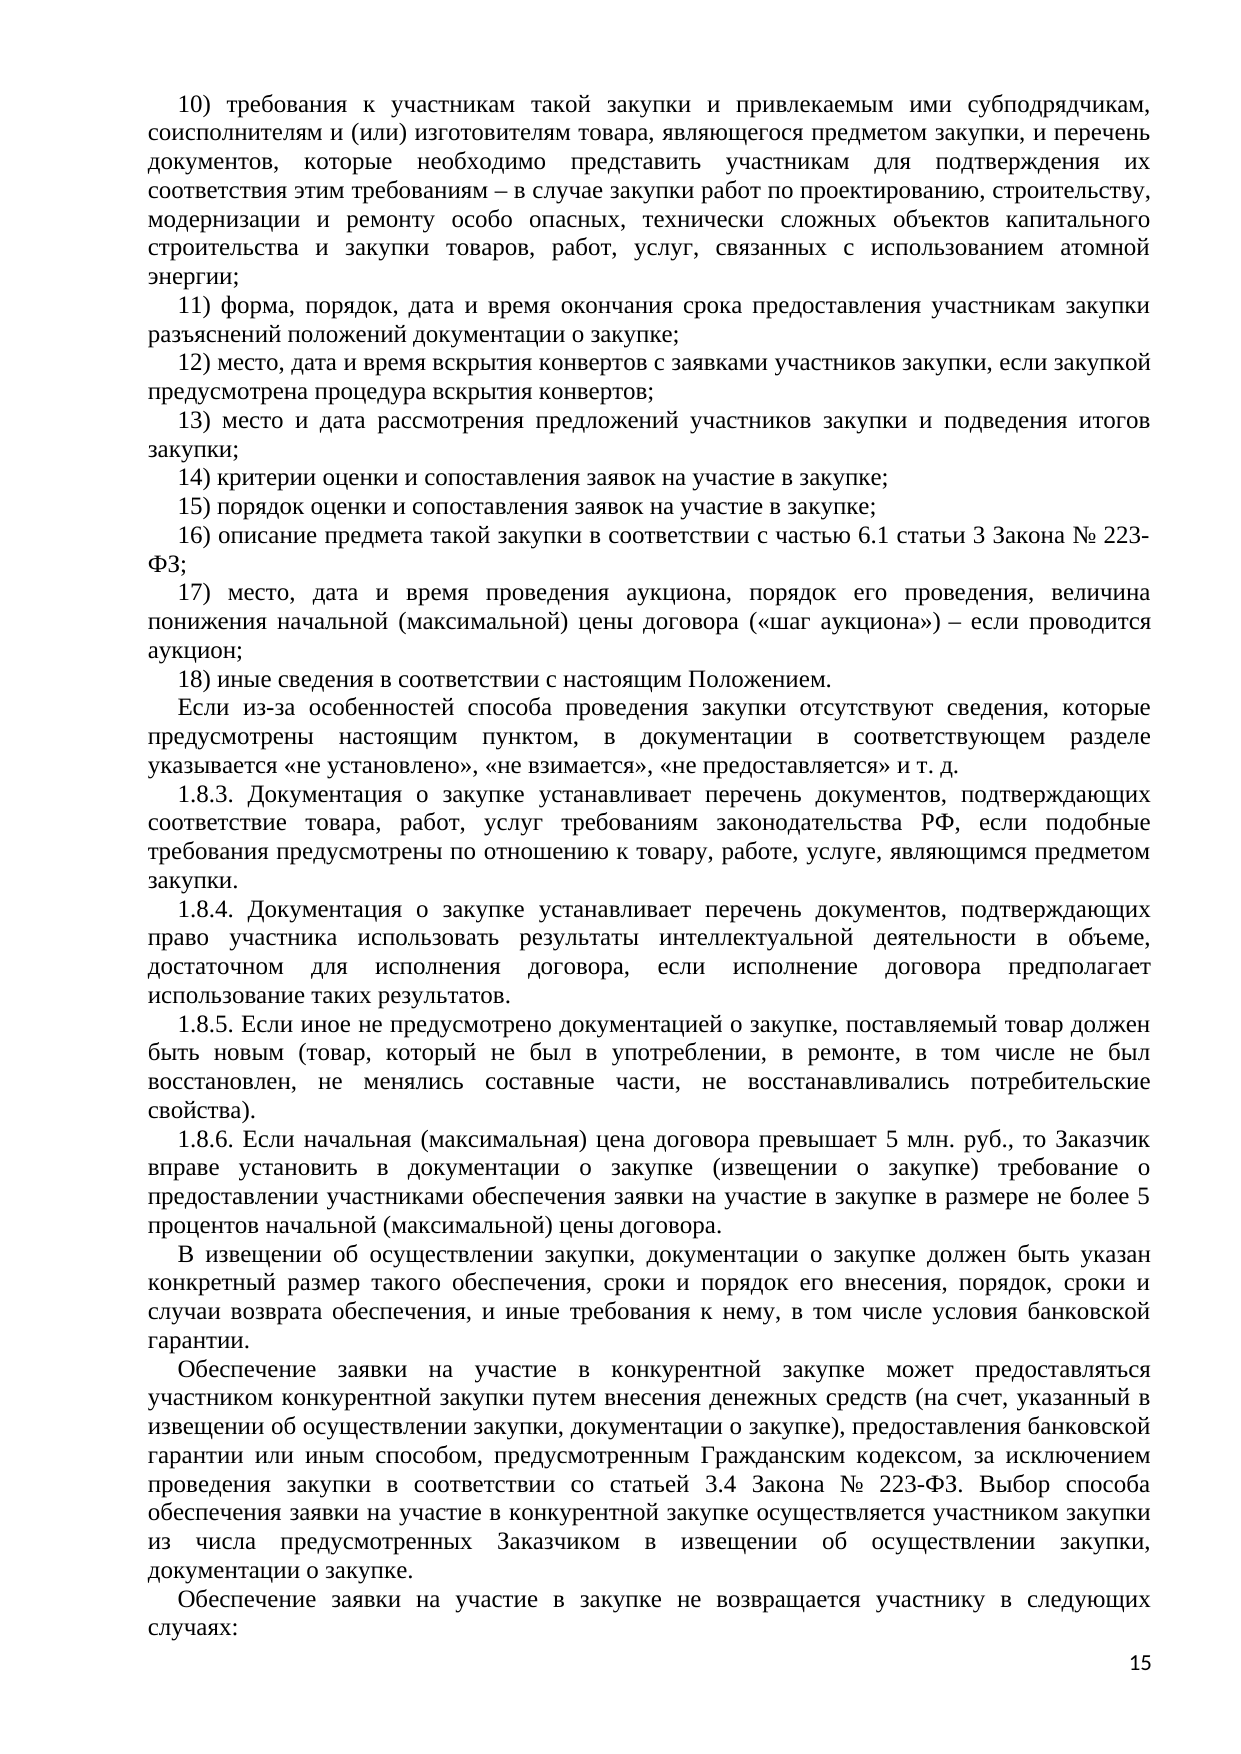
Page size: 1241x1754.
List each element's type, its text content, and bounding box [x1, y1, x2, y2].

text 12) место, дата и время вскрытия конвертов с заявками участников закупки, если закупкой предусмотрена процедура вскрытия конвертов; [148, 347, 1152, 405]
text 13) место и дата рассмотрения предложений участников закупки и подведения итогов закупки; [148, 405, 1152, 462]
text Обеспечение заявки на участие в конкурентной закупке может предоставляться участником конкурентной закупки путем внесения денежных средств (на счет, указанный в извещении об осуществлении закупки, документации о закупке), предоставления банковской гарантии или иным способом, предусмотренным Гражданским кодексом, за исключением проведения закупки в соответствии со статьей 3.4 Закона № 223-ФЗ. Выбор способа обеспечения заявки на участие в конкурентной закупке осуществляется участником закупки из числа предусмотренных Заказчиком в извещении об осуществлении закупки, документации о закупке. [148, 1354, 1152, 1584]
text 15) порядок оценки и сопоставления заявок на участие в закупке; [148, 491, 1152, 520]
text 1.8.3. Документация о закупке устанавливает перечень документов, подтверждающих соответствие товара, работ, услуг требованиям законодательства РФ, если подобные требования предусмотрены по отношению к товару, работе, услуге, являющимся предметом закупки. [148, 779, 1152, 894]
text 17) место, дата и время проведения аукциона, порядок его проведения, величина понижения начальной (максимальной) цены договора («шаг аукциона») – если проводится аукцион; [148, 577, 1152, 664]
text В извещении об осуществлении закупки, документации о закупке должен быть указан конкретный размер такого обеспечения, сроки и порядок его внесения, порядок, сроки и случаи возврата обеспечения, и иные требования к нему, в том числе условия банковской гарантии. [148, 1239, 1152, 1354]
text 18) иные сведения в соответствии с настоящим Положением. [148, 664, 1152, 692]
text Если из-за особенностей способа проведения закупки отсутствуют сведения, которые предусмотрены настоящим пунктом, в документации в соответствующем разделе указывается «не установлено», «не взимается», «не предоставляется» и т. д. [148, 692, 1152, 779]
text 1.8.6. Если начальная (максимальная) цена договора превышает 5 млн. руб., то Заказчик вправе установить в документации о закупке (извещении о закупке) требование о предоставлении участниками обеспечения заявки на участие в закупке в размере не более 5 процентов начальной (максимальной) цены договора. [148, 1124, 1152, 1239]
text 10) требования к участникам такой закупки и привлекаемым ими субподрядчикам, соисполнителям и (или) изготовителям товара, являющегося предметом закупки, и перечень документов, которые необходимо представить участникам для подтверждения их соответствия этим требованиям – в случае закупки работ по проектированию, строительству, модернизации и ремонту особо опасных, технически сложных объектов капитального строительства и закупки товаров, работ, услуг, связанных с использованием атомной энергии; [148, 89, 1152, 290]
text 14) критерии оценки и сопоставления заявок на участие в закупке; [148, 462, 1152, 491]
text Обеспечение заявки на участие в закупке не возвращается участнику в следующих случаях: [148, 1584, 1152, 1641]
text 16) описание предмета такой закупки в соответствии с частью 6.1 статьи 3 Закона № 223-ФЗ; [148, 520, 1152, 577]
text 1.8.4. Документация о закупке устанавливает перечень документов, подтверждающих право участника использовать результаты интеллектуальной деятельности в объеме, достаточном для исполнения договора, если исполнение договора предполагает использование таких результатов. [148, 894, 1152, 1009]
text 1.8.5. Если иное не предусмотрено документацией о закупке, поставляемый товар должен быть новым (товар, который не был в употреблении, в ремонте, в том числе не был восстановлен, не менялись составные части, не восстанавливались потребительские свойства). [148, 1009, 1152, 1124]
text 11) форма, порядок, дата и время окончания срока предоставления участникам закупки разъяснений положений документации о закупке; [148, 290, 1152, 347]
